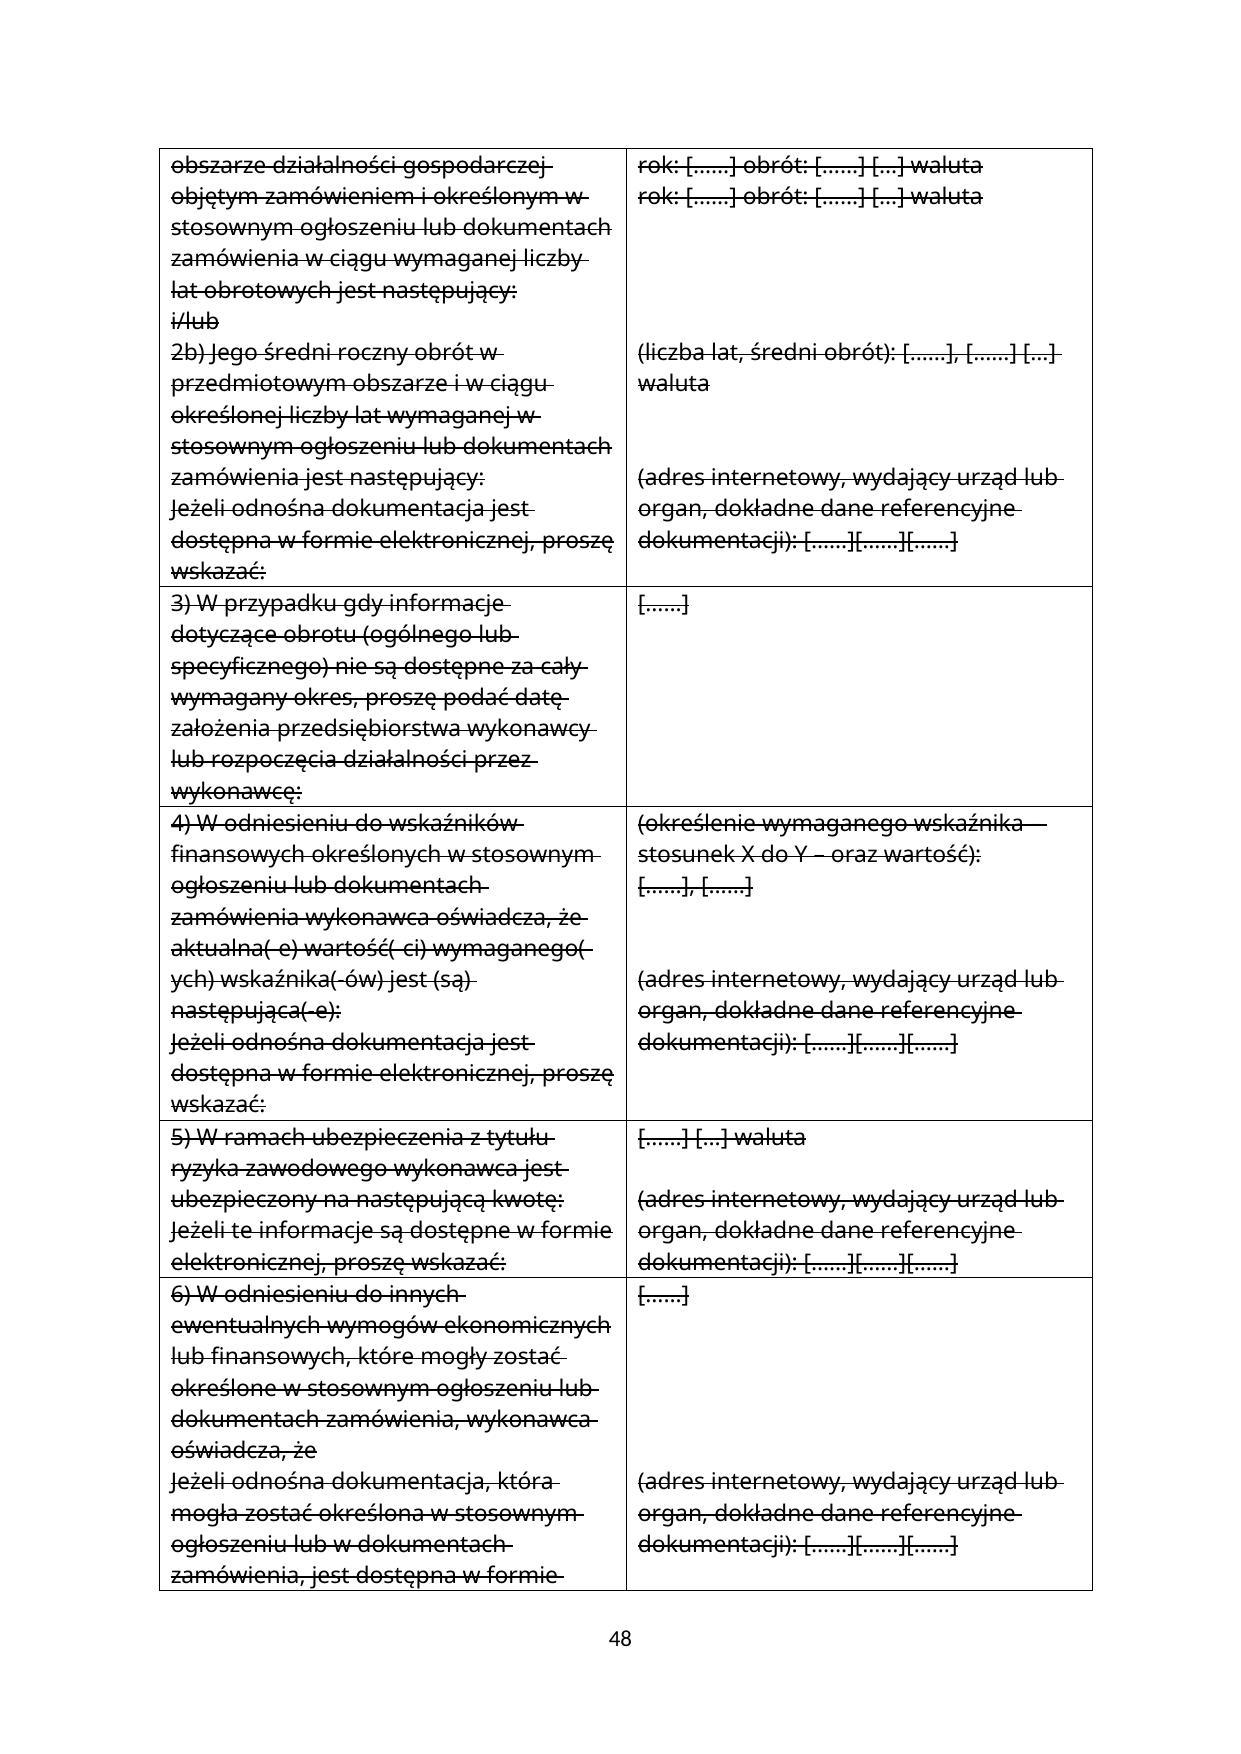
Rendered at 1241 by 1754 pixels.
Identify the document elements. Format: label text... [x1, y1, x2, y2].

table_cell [627, 1278, 1092, 1590]
table_cell [……] [627, 587, 1092, 806]
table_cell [160, 1278, 626, 1590]
table_cell (określenie wymaganego wskaźnika – stosunek X do Y – oraz wartość): [……], [……] (adres internetowy, wydający urząd lub organ, dokładne dane referencyjne dokumentacji): [……][……][……] [627, 807, 1092, 1119]
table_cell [627, 149, 1092, 586]
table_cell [160, 149, 626, 586]
table_cell 3) W przypadku gdy informacje dotyczące obrotu (ogólnego lub specyficznego) nie są dostępne za cały wymagany okres, proszę podać datę założenia przedsiębiorstwa wykonawcy lub rozpoczęcia działalności przez wykonawcę: [160, 587, 626, 806]
table_cell 5) W ramach ubezpieczenia z tytułu ryzyka zawodowego wykonawca jest ubezpieczony na następującą kwotę: Jeżeli te informacje są dostępne w formie elektronicznej, proszę wskazać: [160, 1121, 626, 1277]
table_cell 4) W odniesieniu do wskaźników finansowych określonych w stosownym ogłoszeniu lub dokumentach zamówienia wykonawca oświadcza, że aktualna(-e) wartość(-ci) wymaganego(-ych) wskaźnika(-ów) jest (są) następująca(-e): Jeżeli odnośna dokumentacja jest dostępna w formie elektronicznej, proszę wskazać: [160, 807, 626, 1119]
table_cell [……] […] waluta (adres internetowy, wydający urząd lub organ, dokładne dane referencyjne dokumentacji): [……][……][……] [627, 1121, 1092, 1277]
